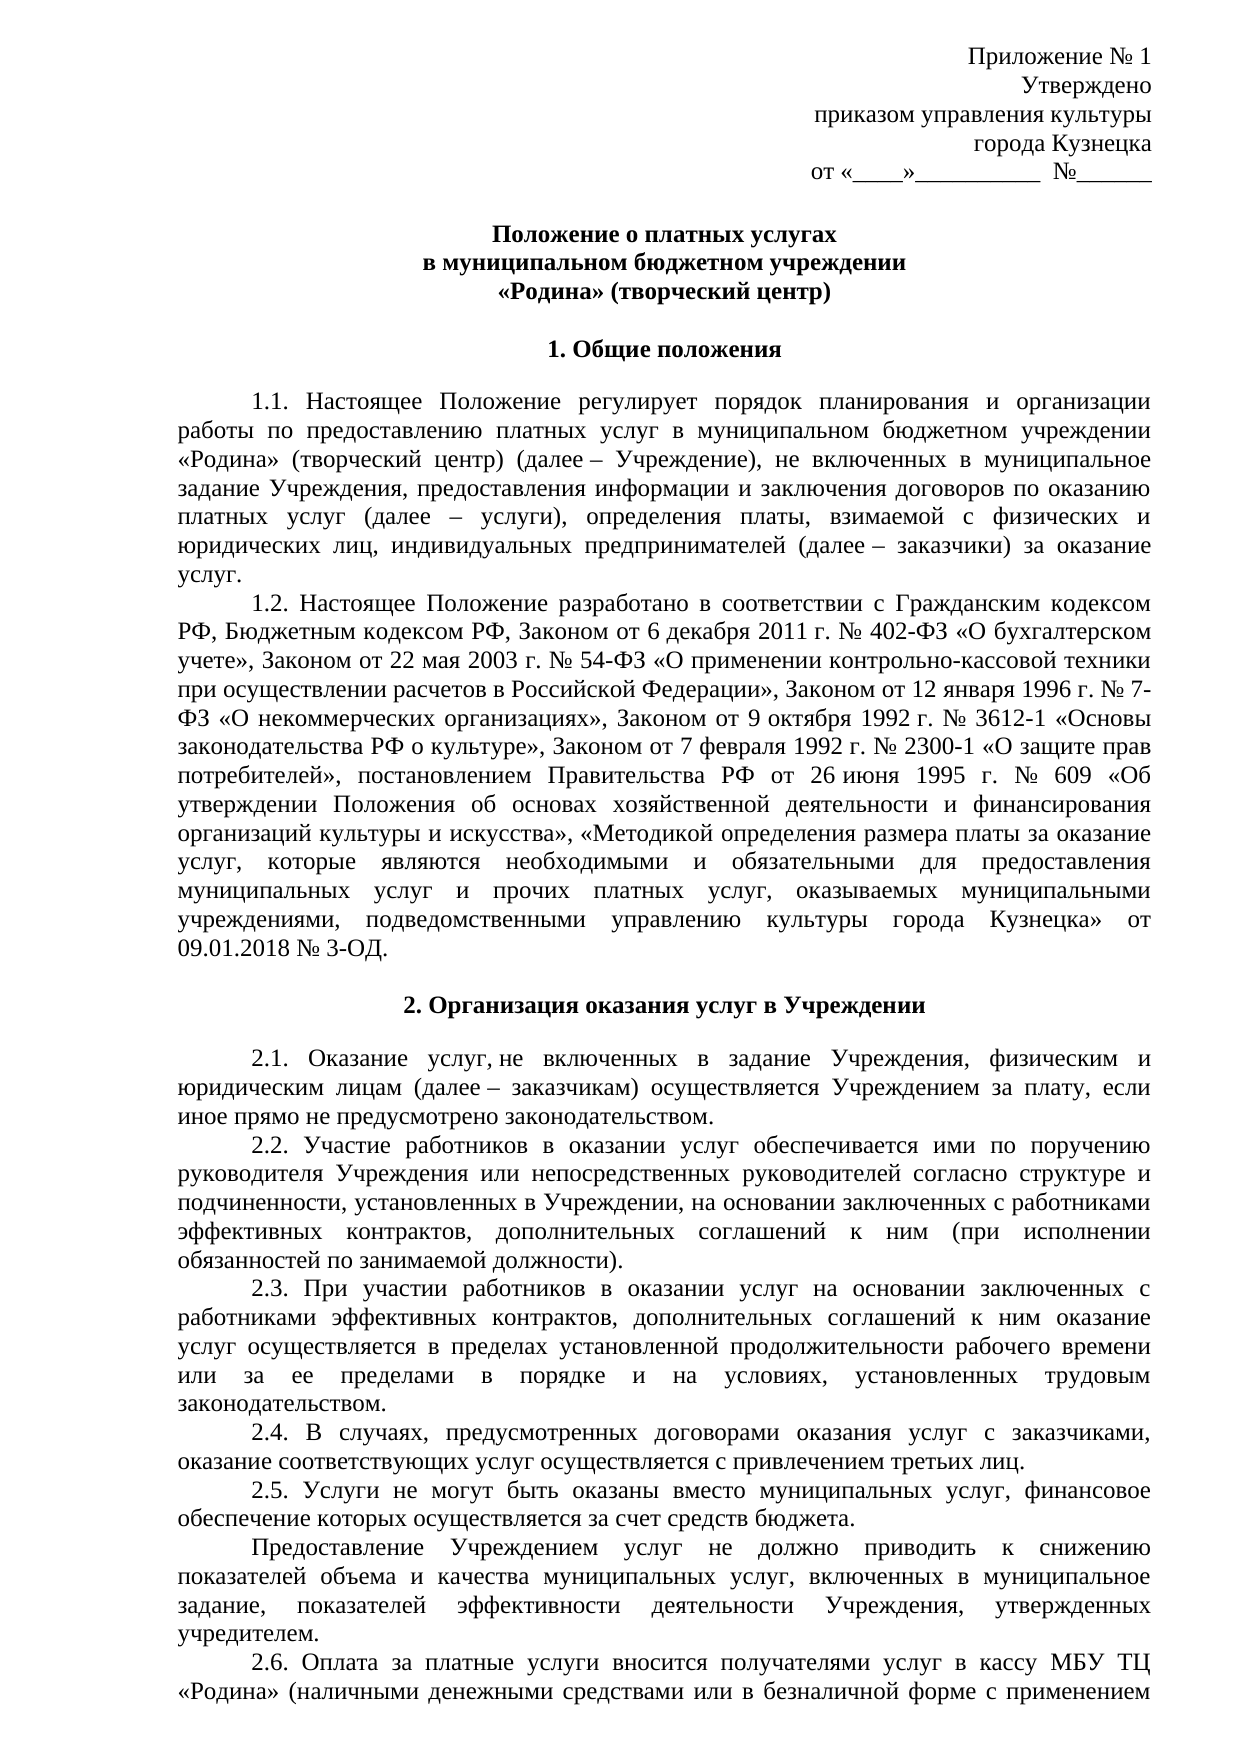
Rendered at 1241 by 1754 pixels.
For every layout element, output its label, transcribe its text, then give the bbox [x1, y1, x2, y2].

text 2.5. Услуги не могут быть оказаны вместо муниципальных услуг, финансовое обеспечение которых осуществляется за счет средств бюджета. [177, 1475, 1152, 1532]
text приказом управления культуры [177, 99, 1152, 128]
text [177, 1647, 1152, 1705]
text Приложение № 1 [177, 41, 1152, 70]
text 1.2. Настоящее Положение разработано в соответствии с Гражданским кодексом РФ, Бюджетным кодексом РФ, Законом от 6 декабря 2011 г. № 402-ФЗ «О бухгалтерском учете», Законом от 22 мая 2003 г. № 54-ФЗ «О применении контрольно-кассовой техники при осуществлении расчетов в Российской Федерации», Законом от 12 января 1996 г. № 7-ФЗ «О некоммерческих организациях», Законом от 9 октября 1992 г. № 3612-1 «Основы законодательства РФ о культуре», Законом от 7 февраля 1992 г. № 2300-1 «О защите прав потребителей», постановлением Правительства РФ от 26 июня 1995 г. № 609 «Об утверждении Положения об основах хозяйственной деятельности и финансирования организаций культуры и искусства», «Методикой определения размера платы за оказание услуг, которые являются необходимыми и обязательными для предоставления муниципальных услуг и прочих платных услуг, оказываемых муниципальными учреждениями, подведомственными управлению культуры города Кузнецка» от 09.01.2018 № 3-ОД. [177, 588, 1152, 961]
text 2.2. Участие работников в оказании услуг обеспечивается ими по поручению руководителя Учреждения или непосредственных руководителей согласно структуре и подчиненности, установленных в Учреждении, на основании заключенных с работниками эффективных контрактов, дополнительных соглашений к ним (при исполнении обязанностей по занимаемой должности). [177, 1130, 1152, 1273]
text в муниципальном бюджетном учреждении [177, 247, 1152, 276]
text 1. Общие положения [177, 334, 1152, 362]
text от «____»__________ №______ [177, 156, 1152, 185]
text Утверждено [177, 70, 1152, 99]
text 2.1. Оказание услуг, не включенных в задание Учреждения, физическим и юридическим лицам (далее – заказчикам) осуществляется Учреждением за плату, если иное прямо не предусмотрено законодательством. [177, 1043, 1152, 1130]
text города Кузнецка [177, 128, 1152, 156]
text 2. Организация оказания услуг в Учреждении [177, 991, 1152, 1019]
text «Родина» (творческий центр) [177, 276, 1152, 305]
text Предоставление Учреждением услуг не должно приводить к снижению показателей объема и качества муниципальных услуг, включенных в муниципальное задание, показателей эффективности деятельности Учреждения, утвержденных учредителем. [177, 1532, 1152, 1647]
text 2.4. В случаях, предусмотренных договорами оказания услуг с заказчиками, оказание соответствующих услуг осуществляется с привлечением третьих лиц. [177, 1417, 1152, 1475]
text 1.1. Настоящее Положение регулирует порядок планирования и организации работы по предоставлению платных услуг в муниципальном бюджетном учреждении «Родина» (творческий центр) (далее – Учреждение), не включенных в муниципальное задание Учреждения, предоставления информации и заключения договоров по оказанию платных услуг (далее – услуги), определения платы, взимаемой с физических и юридических лиц, индивидуальных предпринимателей (далее – заказчики) за оказание услуг. [177, 386, 1152, 588]
text 2.3. При участии работников в оказании услуг на основании заключенных с работниками эффективных контрактов, дополнительных соглашений к ним оказание услуг осуществляется в пределах установленной продолжительности рабочего времени или за ее пределами в порядке и на условиях, установленных трудовым законодательством. [177, 1273, 1152, 1417]
text Положение о платных услугах [177, 219, 1152, 247]
